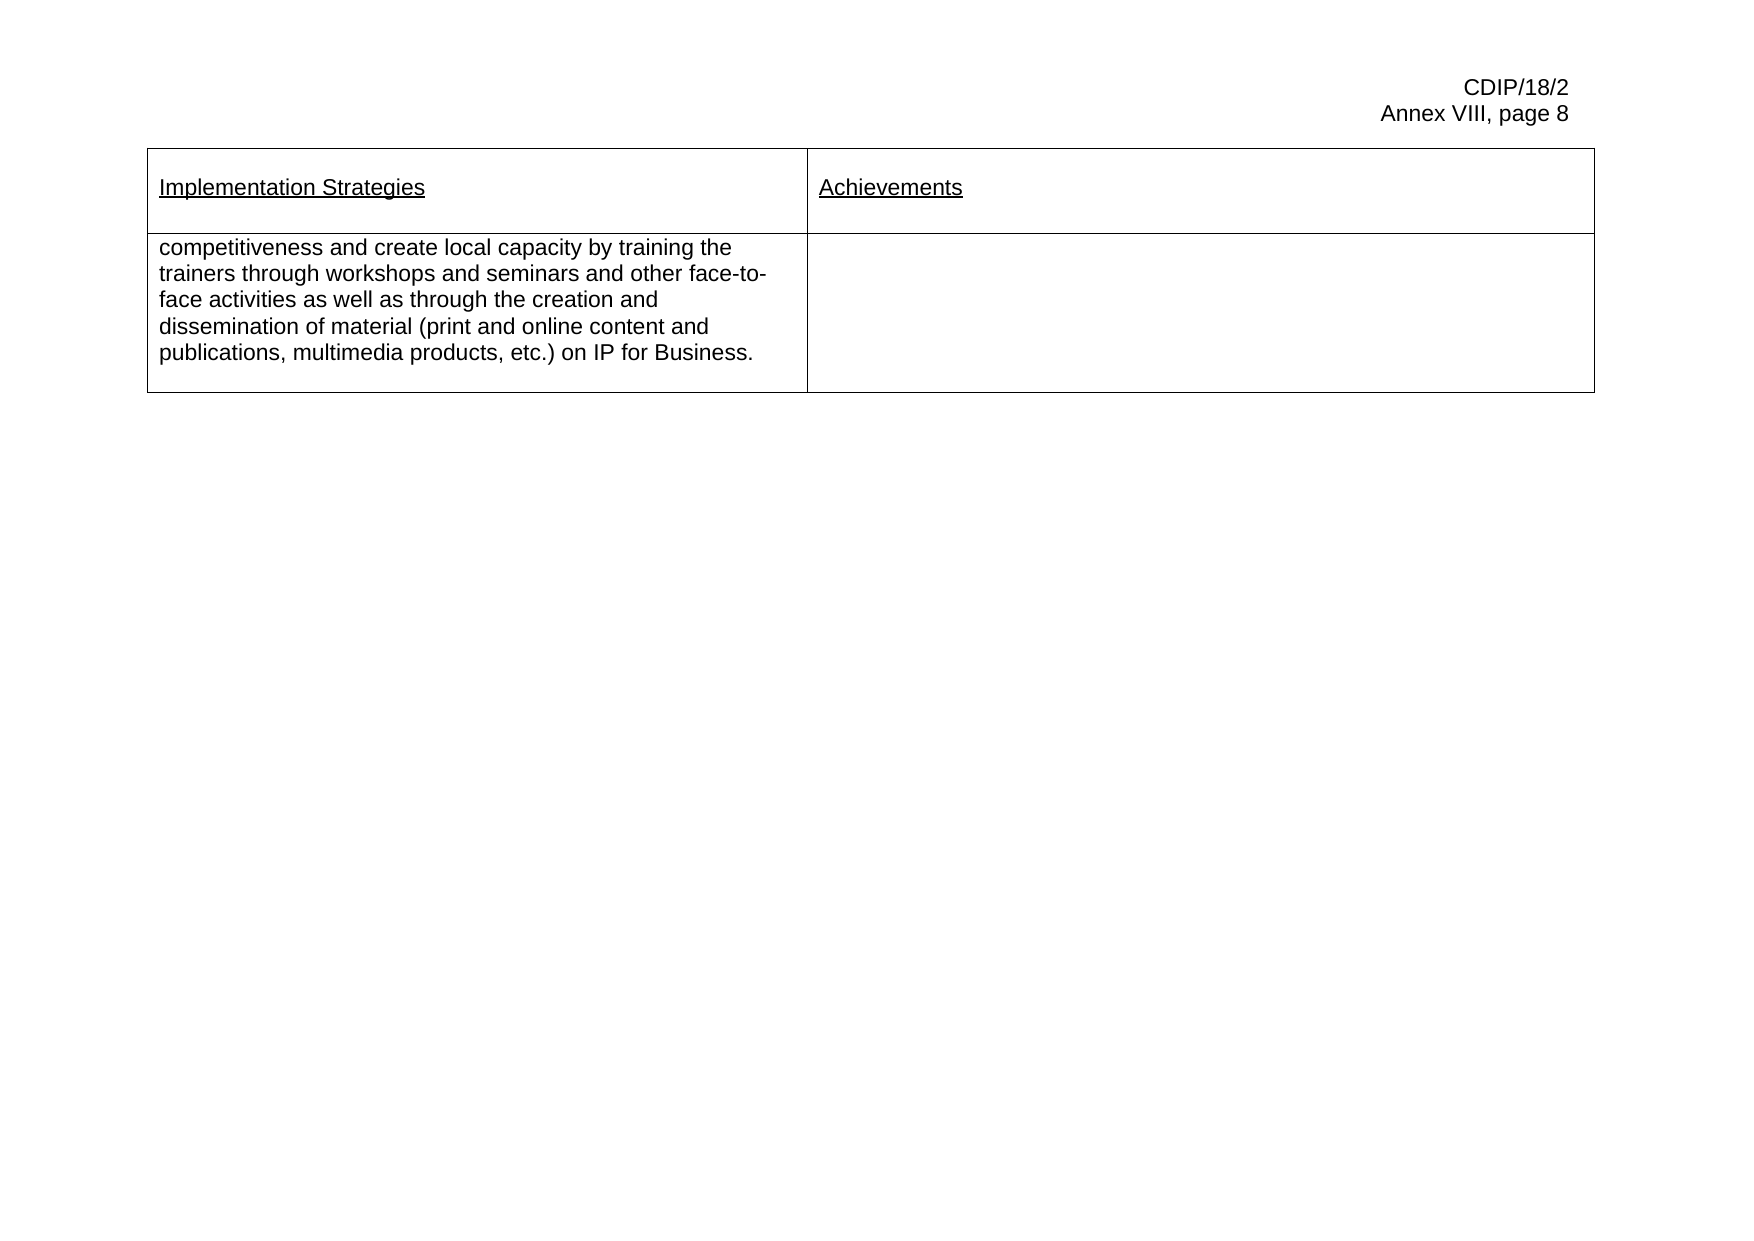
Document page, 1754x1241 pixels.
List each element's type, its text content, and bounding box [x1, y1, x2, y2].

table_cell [808, 234, 1594, 392]
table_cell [148, 234, 807, 392]
table_header Achievements [808, 149, 1594, 233]
table_header Implementation Strategies [148, 149, 807, 233]
